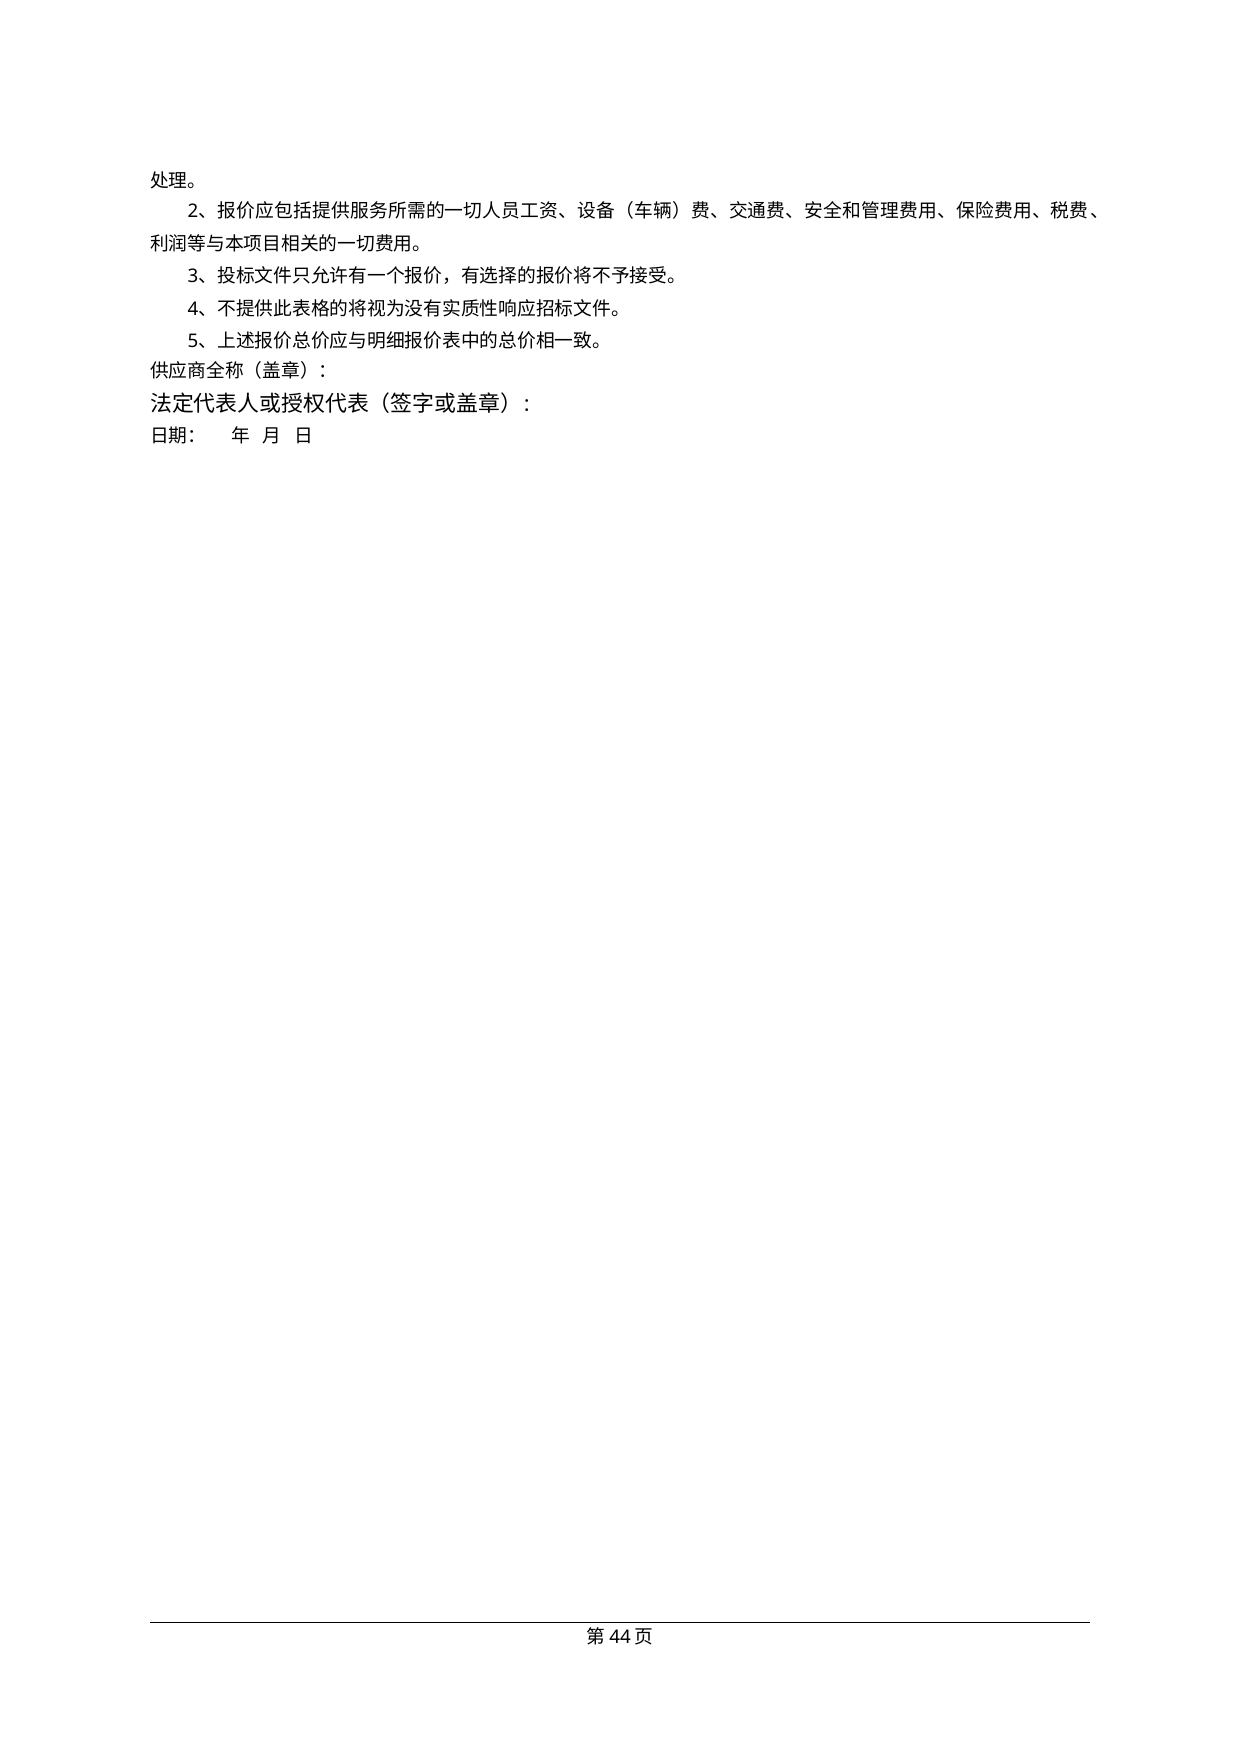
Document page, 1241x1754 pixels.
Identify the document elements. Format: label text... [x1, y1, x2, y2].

text 2、报价应包括提供服务所需的一切人员工资、设备（车辆）费、交通费、安全和管理费用、保险费用、税费、利润等与本项目相关的一切费用。 [150, 193, 1090, 258]
text 日期： 年 月 日 [150, 418, 1090, 451]
text 供应商全称（盖章）： [150, 353, 1090, 386]
text 法定代表人或授权代表（签字或盖章）： [150, 386, 1090, 418]
text 4、不提供此表格的将视为没有实质性响应招标文件。 [150, 291, 1090, 322]
text 3、投标文件只允许有一个报价，有选择的报价将不予接受。 [150, 258, 1090, 291]
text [150, 162, 1090, 193]
text 5、上述报价总价应与明细报价表中的总价相一致。 [150, 322, 1090, 353]
